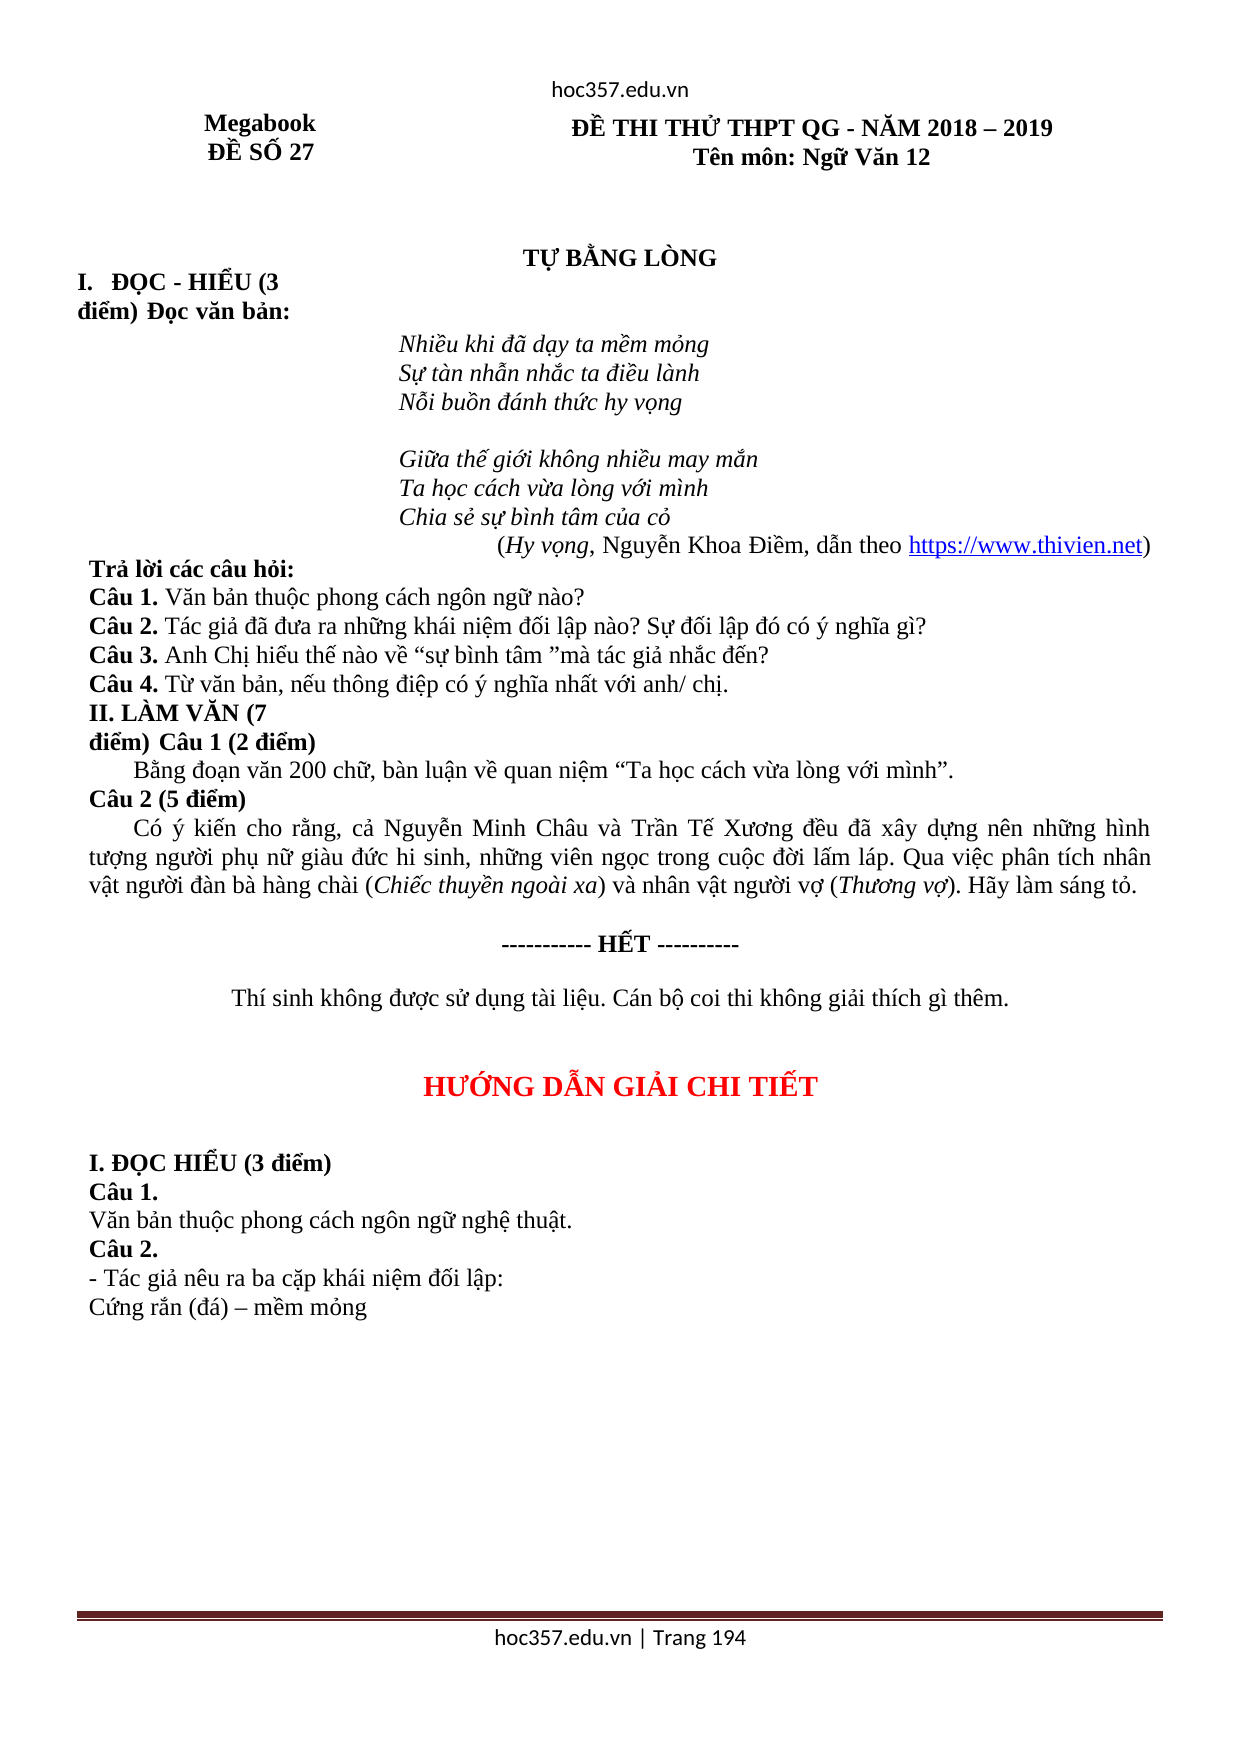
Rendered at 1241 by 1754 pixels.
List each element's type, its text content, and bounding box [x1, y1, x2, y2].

text Có ý kiến cho rằng, cả Nguyễn Minh Châu và Trần Tế Xương đều đã xây dựng nên những hình tượng người phụ nữ giàu đức hi sinh, những viên ngọc trong cuộc đời lấm láp. Qua việc phân tích nhân vật người đàn bà hàng chài (Chiếc thuyền ngoài xa) và nhân vật người vợ (Thương vợ). Hãy làm sáng tỏ. [89, 813, 1152, 899]
text Giữa thế giới không nhiều may mắn [399, 444, 1163, 473]
text Văn bản thuộc phong cách ngôn ngữ nghệ thuật. [89, 1206, 1163, 1234]
text (Hy vọng, Nguyễn Khoa Điềm, dẫn theo https://www.thivien.net) [497, 531, 1163, 559]
text HƯỚNG DẪN GIẢI CHI TIẾT [172, 1069, 1069, 1103]
text Bằng đoạn văn 200 chữ, bàn luận về quan niệm “Ta học cách vừa lòng với mình”. [133, 756, 1163, 784]
text TỰ BẰNG LÒNG [523, 243, 1163, 272]
text Câu 3. Anh Chị hiểu thế nào về “sự bình tâm ”mà tác giả nhắc đến? [89, 640, 1163, 669]
text I. ĐỌC HIỂU (3 điểm) Câu 1. [89, 1148, 337, 1206]
subtitle LÀM VĂN (7 điểm) Câu 1 (2 điểm) [89, 698, 334, 756]
text Câu 4. Từ văn bản, nếu thông điệp có ý nghĩa nhất với anh/ chị. [89, 669, 1163, 698]
text Câu 1. Văn bản thuộc phong cách ngôn ngữ nào? [89, 583, 1163, 611]
text Nhiều khi đã dạy ta mềm mỏng Sự tàn nhẫn nhắc ta điều lành Nỗi buồn đánh thức hy vọng [399, 329, 734, 416]
text Ta học cách vừa lòng với mình Chia sẻ sự bình tâm của cỏ [399, 473, 734, 531]
subtitle Câu 2 (5 điểm) [89, 784, 1163, 813]
subtitle ----------- HẾT ---------- [172, 929, 1068, 958]
list Tác giả nêu ra ba cặp khái niệm đối lập: Cứng rắn (đá) – mềm mỏng [89, 1263, 504, 1321]
subtitle Câu 2. [89, 1234, 1163, 1263]
text Thí sinh không được sử dụng tài liệu. Cán bộ coi thi không giải thích gì thêm. [172, 983, 1068, 1012]
text Tên môn: Ngữ Văn 12 [523, 142, 1163, 171]
text ĐỀ THI THỬ THPT QG - NĂM 2018 – 2019 [571, 113, 1163, 142]
list ĐỌC - HIỂU (3 điểm) Đọc văn bản: [77, 267, 346, 324]
text ĐỀ SỐ 27 [207, 137, 346, 166]
text Câu 2. Tác giả đã đưa ra những khái niệm đối lập nào? Sự đối lập đó có ý nghĩa gì? [89, 611, 1163, 640]
subtitle Megabook [204, 108, 346, 137]
text Trả lời các câu hỏi: [89, 554, 346, 583]
